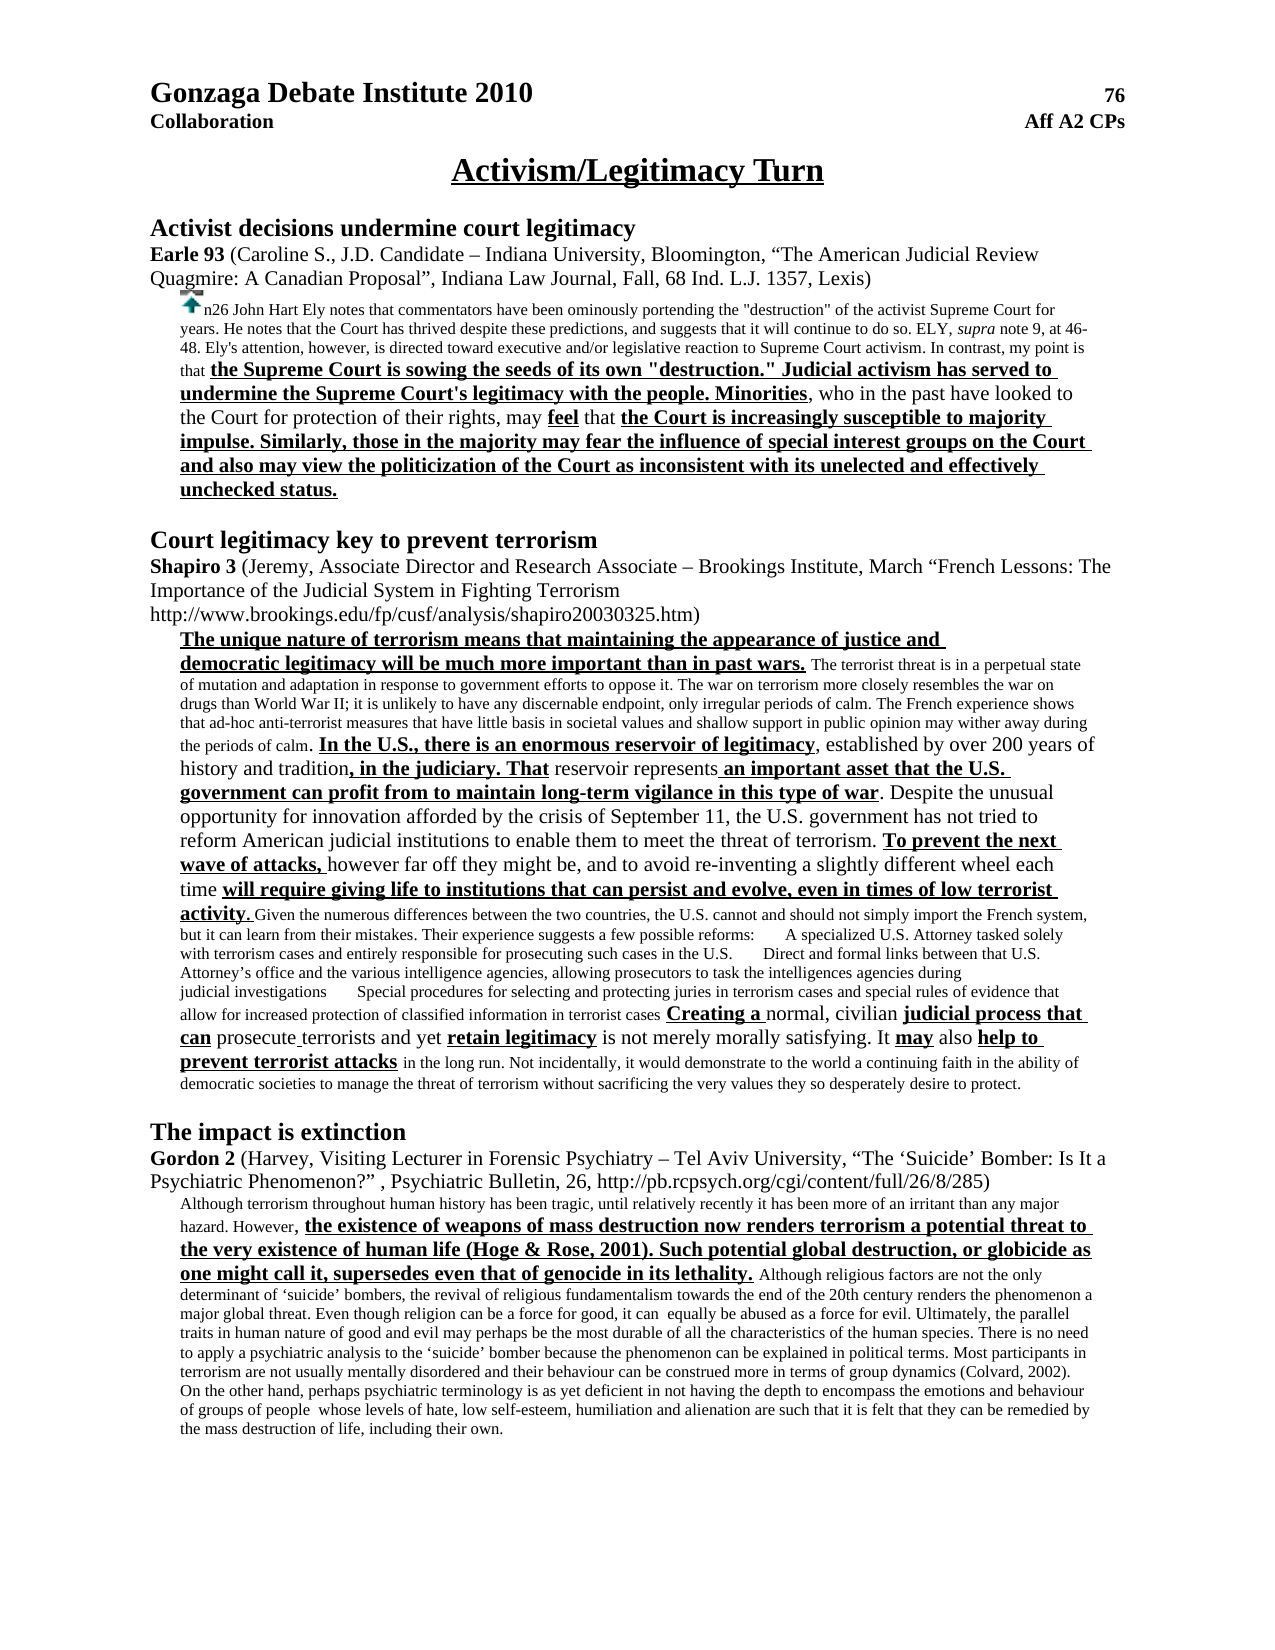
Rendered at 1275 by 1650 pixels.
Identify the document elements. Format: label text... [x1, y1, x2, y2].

text Court legitimacy key to prevent terrorism [150, 526, 1125, 554]
text Although terrorism throughout human history has been tragic, until relatively recently it has been more of an irritant than any major hazard. However, the existence of weapons of mass destruction now renders terrorism a potential threat to the very existence of human life (Hoge & Rose, 2001). Such potential global destruction, or globicide as one might call it, supersedes even that of genocide in its lethality. Although religious factors are not the only determinant of ‘suicide’ bombers, the revival of religious fundamentalism towards the end of the 20th century renders the phenomenon a major global threat. Even though religion can be a force for good, it can equally be abused as a force for evil. Ultimately, the parallel traits in human nature of good and evil may perhaps be the most durable of all the characteristics of the human species. There is no need to apply a psychiatric analysis to the ‘suicide’ bomber because the phenomenon can be explained in political terms. Most participants in terrorism are not usually mentally disordered and their behaviour can be construed more in terms of group dynamics (Colvard, 2002). On the other hand, perhaps psychiatric terminology is as yet deficient in not having the depth to encompass the emotions and behaviour of groups of people whose levels of hate, low self-esteem, humiliation and alienation are such that it is felt that they can be remedied by the mass destruction of life, including their own. [180, 1193, 1095, 1438]
text The impact is extinction [150, 1117, 1125, 1145]
picture [180, 290, 204, 316]
text Activist decisions undermine court legitimacy [150, 213, 1125, 242]
text Shapiro 3 (Jeremy, Associate Director and Research Associate – Brookings Institute, March “French Lessons: The Importance of the Judicial System in Fighting Terrorism http://www.brookings.edu/fp/cusf/analysis/shapiro20030325.htm) [150, 554, 1125, 626]
text The unique nature of terrorism means that maintaining the appearance of justice and democratic legitimacy will be much more important than in past wars. The terrorist threat is in a perpetual state of mutation and adaptation in response to government efforts to oppose it. The war on terrorism more closely resembles the war on drugs than World War II; it is unlikely to have any discernable endpoint, only irregular periods of calm. The French experience shows that ad-hoc anti-terrorist measures that have little basis in societal values and shallow support in public opinion may wither away during the periods of calm. In the U.S., there is an enormous reservoir of legitimacy, established by over 200 years of history and tradition, in the judiciary. That reservoir represents an important asset that the U.S. government can profit from to maintain long-term vigilance in this type of war. Despite the unusual opportunity for innovation afforded by the crisis of September 11, the U.S. government has not tried to reform American judicial institutions to enable them to meet the threat of terrorism. To prevent the next wave of attacks, however far off they might be, and to avoid re-inventing a slightly different wheel each time will require giving life to institutions that can persist and evolve, even in times of low terrorist activity. Given the numerous differences between the two countries, the U.S. cannot and should not simply import the French system, but it can learn from their mistakes. Their experience suggests a few possible reforms: A specialized U.S. Attorney tasked solely with terrorism cases and entirely responsible for prosecuting such cases in the U.S. Direct and formal links between that U.S. Attorney’s office and the various intelligence agencies, allowing prosecutors to task the intelligences agencies during judicial investigations Special procedures for selecting and protecting juries in terrorism cases and special rules of evidence that allow for increased protection of classified information in terrorist cases Creating a normal, civilian judicial process that can prosecute terrorists and yet retain legitimacy is not merely morally satisfying. It may also help to prevent terrorist attacks in the long run. Not incidentally, it would demonstrate to the world a continuing faith in the ability of democratic societies to manage the threat of terrorism without sacrificing the very values they so desperately desire to protect. [180, 626, 1095, 1093]
text Earle 93 (Caroline S., J.D. Candidate – Indiana University, Bloomington, “The American Judicial Review Quagmire: A Canadian Proposal”, Indiana Law Journal, Fall, 68 Ind. L.J. 1357, Lexis) [150, 242, 1125, 290]
text Gordon 2 (Harvey, Visiting Lecturer in Forensic Psychiatry – Tel Aviv University, “The ‘Suicide’ Bomber: Is It a Psychiatric Phenomenon?” , Psychiatric Bulletin, 26, http://pb.rcpsych.org/cgi/content/full/26/8/285) [150, 1145, 1125, 1193]
text n26 John Hart Ely notes that commentators have been ominously portending the "destruction" of the activist Supreme Court for years. He notes that the Court has thrived despite these predictions, and suggests that it will continue to do so. ELY, supra note 9, at 46-48. Ely's attention, however, is directed toward executive and/or legislative reaction to Supreme Court activism. In contrast, my point is that the Supreme Court is sowing the seeds of its own "destruction." Judicial activism has served to undermine the Supreme Court's legitimacy with the people. Minorities, who in the past have looked to the Court for protection of their rights, may feel that the Court is increasingly susceptible to majority impulse. Similarly, those in the majority may fear the influence of special interest groups on the Court and also may view the politicization of the Court as inconsistent with its unelected and effectively unchecked status. [180, 290, 1095, 501]
title Activism/Legitimacy Turn [150, 150, 1125, 188]
